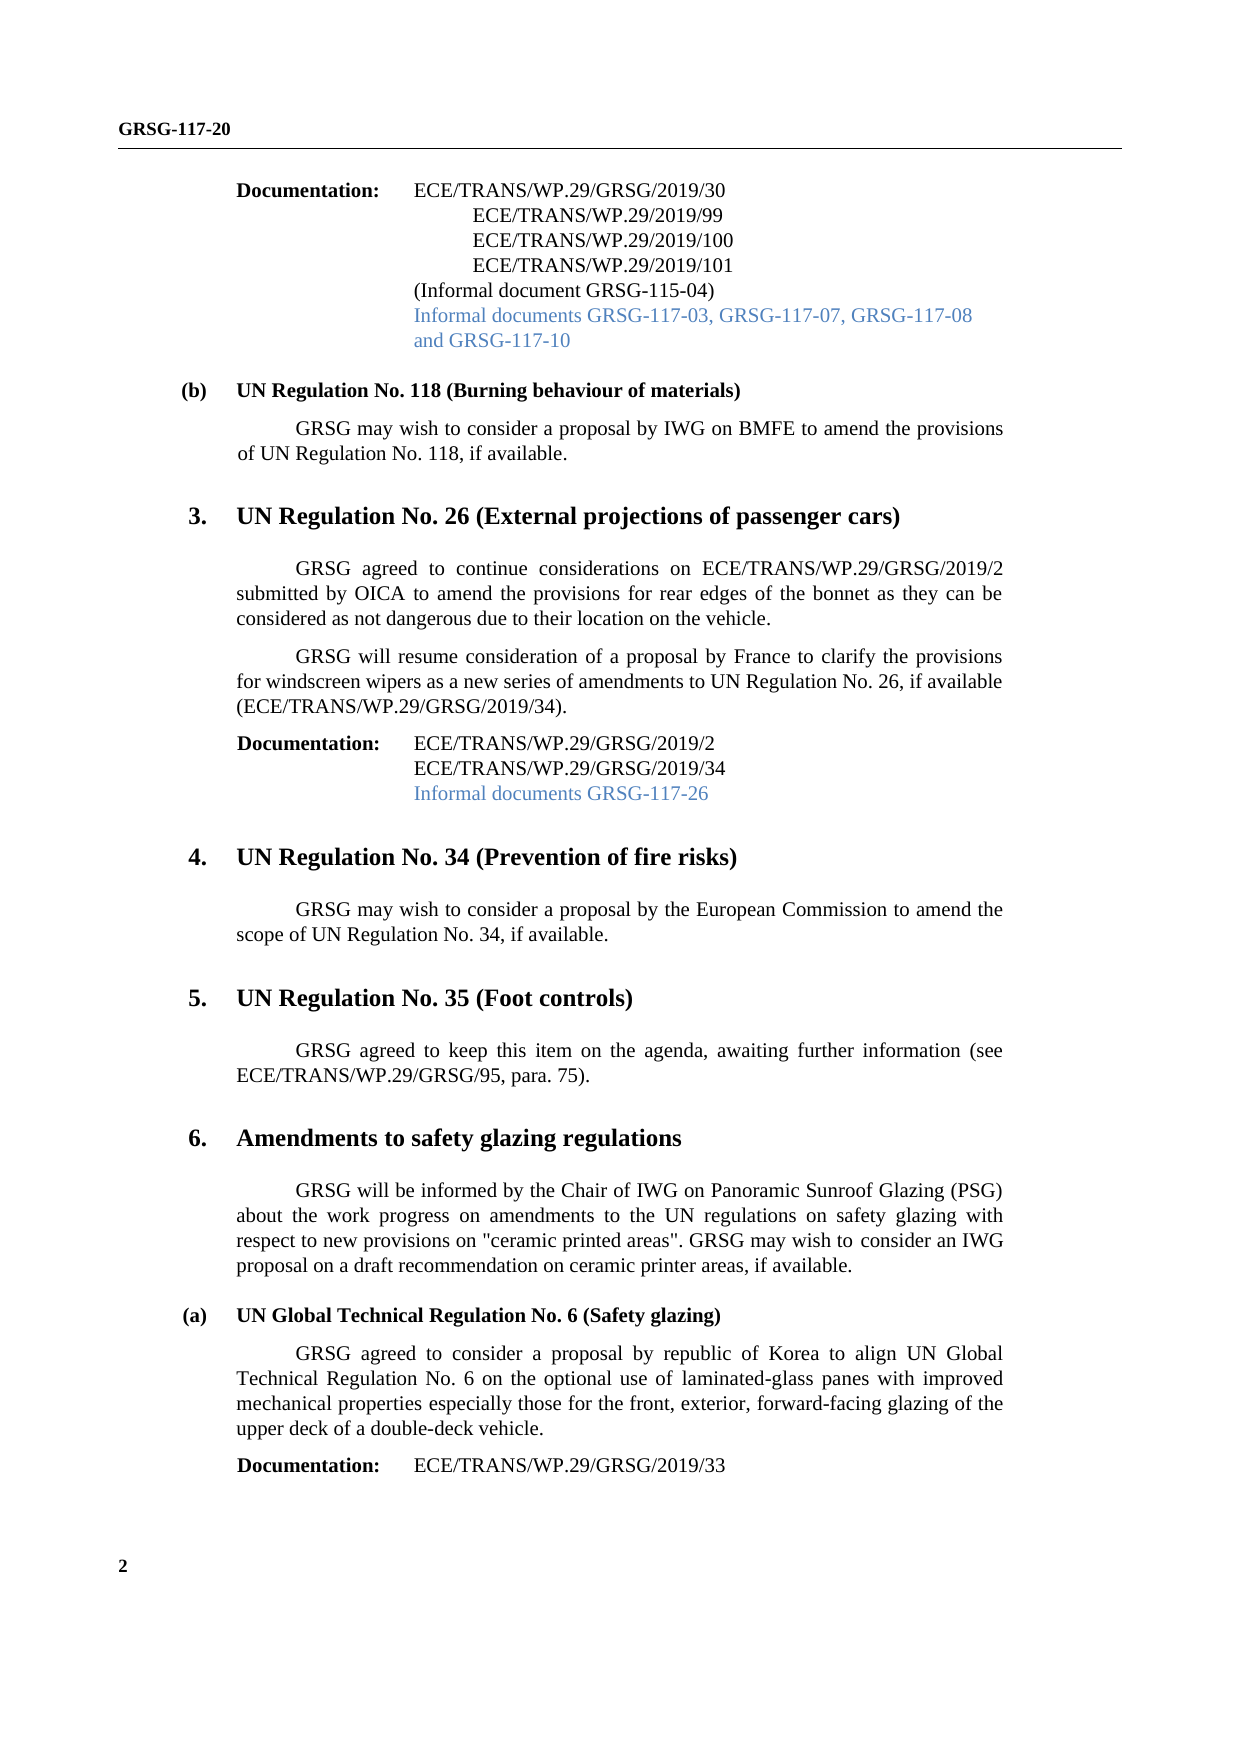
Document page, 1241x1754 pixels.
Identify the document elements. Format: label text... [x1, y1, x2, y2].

text GRSG agreed to continue considerations on ECE/TRANS/WP.29/GRSG/2019/2 submitted by OICA to amend the provisions for rear edges of the bonnet as they can be considered as not dangerous due to their location on the vehicle. [236, 555, 1004, 630]
text GRSG may wish to consider a proposal by the European Commission to amend the scope of UN Regulation No. 34, if available. [236, 896, 1004, 946]
text GRSG agreed to keep this item on the agenda, awaiting further information (see ECE/TRANS/WP.29/GRSG/95, para. 75). [236, 1037, 1003, 1087]
text GRSG agreed to consider a proposal by republic of Korea to align UN Global Technical Regulation No. 6 on the optional use of laminated-glass panes with improved mechanical properties especially those for the front, exterior, forward-facing glazing of the upper deck of a double-deck vehicle. [236, 1340, 1004, 1440]
text Documentation: ECE/TRANS/WP.29/GRSG/2019/33 [237, 1452, 1004, 1477]
text GRSG will resume consideration of a proposal by France to clarify the provisions for windscreen wipers as a new series of amendments to UN Regulation No. 26, if available (ECE/TRANS/WP.29/GRSG/2019/34). [236, 643, 1004, 718]
text GRSG will be informed by the Chair of IWG on Panoramic Sunroof Glazing (PSG) about the work progress on amendments to the UN regulations on safety glazing with respect to new provisions on "ceramic printed areas". GRSG may wish to consider an IWG proposal on a draft recommendation on ceramic printer areas, if available. [236, 1177, 1004, 1277]
text Documentation: ECE/TRANS/WP.29/GRSG/2019/30 ECE/TRANS/WP.29/2019/99 ECE/TRANS/WP.29/2019/100 ECE/TRANS/WP.29/2019/101 (Informal document GRSG-115-04) [236, 177, 1004, 302]
text (b) UN Regulation No. 118 (Burning behaviour of materials) [118, 377, 1004, 402]
text Documentation: ECE/TRANS/WP.29/GRSG/2019/2 ECE/TRANS/WP.29/GRSG/2019/34 Informal documents GRSG-117-26 [237, 730, 1004, 805]
text 5. UN Regulation No. 35 (Foot controls) [118, 983, 1004, 1012]
text Informal documents GRSG-117-03, GRSG-117-07, GRSG-117-08 and GRSG-117-10 [236, 302, 1004, 352]
text 4. UN Regulation No. 34 (Prevention of fire risks) [118, 843, 1004, 871]
text 3. UN Regulation No. 26 (External projections of passenger cars) [118, 502, 1004, 530]
text GRSG may wish to consider a proposal by IWG on BMFE to amend the provisions of UN Regulation No. 118, if available. [237, 415, 1004, 465]
text (a) UN Global Technical Regulation No. 6 (Safety glazing) [118, 1302, 1004, 1327]
text 6. Amendments to safety glazing regulations [118, 1124, 1004, 1152]
